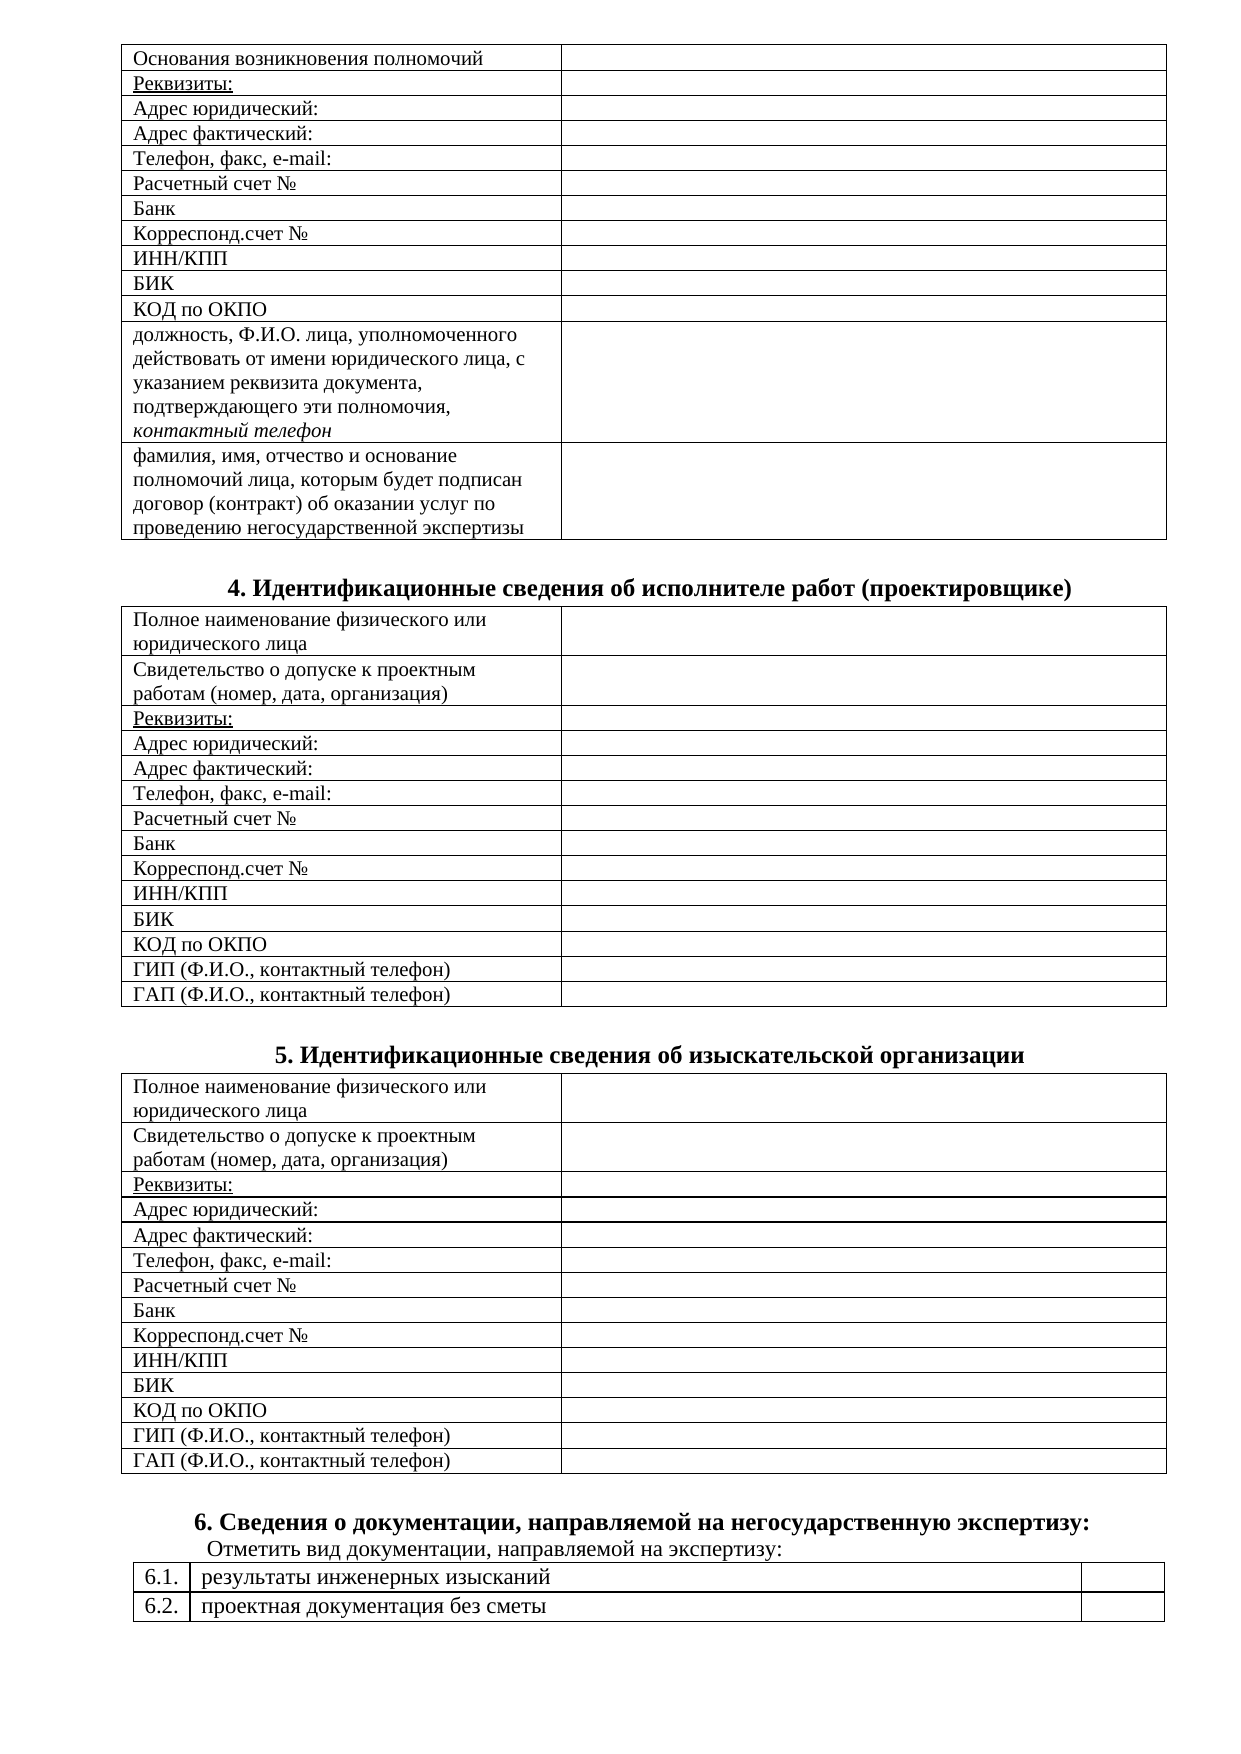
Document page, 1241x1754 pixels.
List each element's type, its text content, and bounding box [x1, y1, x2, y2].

table_cell [562, 881, 1166, 905]
table_cell [562, 1298, 1166, 1322]
table_cell [562, 146, 1166, 170]
table_cell ГАП (Ф.И.О., контактный телефон) [122, 1449, 561, 1472]
table_cell [562, 1449, 1166, 1472]
table_cell [562, 246, 1166, 270]
table_cell [562, 1198, 1166, 1221]
table_cell [562, 656, 1166, 704]
table_cell ГИП (Ф.И.О., контактный телефон) [122, 957, 561, 981]
table_cell Корреспонд.счет № [122, 1323, 561, 1347]
table_cell должность, Ф.И.О. лица, уполномоченного действовать от имени юридического лица, с указанием реквизита документа, подтверждающего эти полномочия, контактный телефон [122, 322, 561, 442]
table_cell [562, 1123, 1166, 1171]
table_header [562, 607, 1166, 655]
table_cell [562, 1323, 1166, 1347]
table_cell [562, 71, 1166, 94]
table_cell [562, 443, 1166, 539]
text 5. Идентификационные сведения об изыскательской организации [133, 1040, 1167, 1069]
table_cell Телефон, факс, e-mail: [122, 781, 561, 805]
table_cell ИНН/КПП [122, 881, 561, 905]
table_cell Расчетный счет № [122, 1273, 561, 1297]
table_cell [562, 906, 1166, 931]
table_cell [562, 957, 1166, 981]
table_cell Адрес юридический: [122, 96, 561, 120]
table_cell [562, 1223, 1166, 1247]
table_cell 6.2. [134, 1593, 189, 1621]
table_cell [562, 932, 1166, 956]
table_cell ИНН/КПП [122, 246, 561, 270]
table_cell [562, 1348, 1166, 1372]
table_cell [562, 856, 1166, 880]
table_cell [562, 196, 1166, 220]
table_cell Телефон, факс, e-mail: [122, 1248, 561, 1272]
table_cell Свидетельство о допуске к проектным работам (номер, дата, организация) [122, 656, 561, 704]
table_cell КОД по ОКПО [122, 296, 561, 321]
table_cell Реквизиты: [122, 706, 561, 730]
table_cell [562, 756, 1166, 780]
table_cell Адрес фактический: [122, 1223, 561, 1247]
table_cell [562, 322, 1166, 442]
table_cell Свидетельство о допуске к проектным работам (номер, дата, организация) [122, 1123, 561, 1171]
table_cell [562, 731, 1166, 755]
table_cell Банк [122, 831, 561, 855]
table_cell Телефон, факс, e-mail: [122, 146, 561, 170]
table_cell Реквизиты: [122, 71, 561, 94]
table_cell [562, 121, 1166, 145]
table_cell Адрес юридический: [122, 731, 561, 755]
table_cell Корреспонд.счет № [122, 221, 561, 245]
table_header результаты инженерных изысканий [191, 1563, 1081, 1591]
table_cell КОД по ОКПО [122, 932, 561, 956]
table_cell Корреспонд.счет № [122, 856, 561, 880]
table_cell [562, 171, 1166, 195]
table_cell [562, 1373, 1166, 1397]
table_cell Реквизиты: [122, 1172, 561, 1196]
table_cell Адрес юридический: [122, 1198, 561, 1221]
table_header Полное наименование физического или юридического лица [122, 607, 561, 655]
table_cell [562, 1398, 1166, 1422]
table_header 6.1. [134, 1563, 189, 1591]
text 4. Идентификационные сведения об исполнителе работ (проектировщике) [133, 573, 1167, 602]
table_cell БИК [122, 906, 561, 931]
table_cell БИК [122, 271, 561, 295]
table_cell Адрес фактический: [122, 121, 561, 145]
table_cell [562, 1423, 1166, 1447]
table_cell [562, 96, 1166, 120]
table_cell ГАП (Ф.И.О., контактный телефон) [122, 982, 561, 1006]
table_cell [562, 831, 1166, 855]
table_cell [1082, 1593, 1164, 1621]
table_cell [562, 706, 1166, 730]
table_cell Расчетный счет № [122, 171, 561, 195]
table_cell [562, 296, 1166, 321]
table_cell [562, 982, 1166, 1006]
table_cell [562, 1248, 1166, 1272]
table_cell [562, 1273, 1166, 1297]
text Отметить вид документации, направляемой на экспертизу: [133, 1535, 1167, 1562]
table_cell БИК [122, 1373, 561, 1397]
table_cell КОД по ОКПО [122, 1398, 561, 1422]
table_cell ГИП (Ф.И.О., контактный телефон) [122, 1423, 561, 1447]
table_cell Расчетный счет № [122, 806, 561, 830]
table_cell [562, 45, 1166, 69]
table_cell проектная документация без сметы [191, 1593, 1081, 1621]
table_cell Банк [122, 1298, 561, 1322]
table_cell ИНН/КПП [122, 1348, 561, 1372]
table_header [1082, 1563, 1164, 1591]
table_cell [562, 271, 1166, 295]
table_cell [562, 221, 1166, 245]
table_cell Адрес фактический: [122, 756, 561, 780]
table_cell [562, 1172, 1166, 1196]
table_header [562, 1074, 1166, 1122]
table_cell [562, 781, 1166, 805]
table_cell [562, 806, 1166, 830]
table_header Полное наименование физического или юридического лица [122, 1074, 561, 1122]
table_cell Банк [122, 196, 561, 220]
text 6. Сведения о документации, направляемой на негосударственную экспертизу: [118, 1507, 1167, 1535]
table_cell Основания возникновения полномочий [122, 45, 561, 69]
